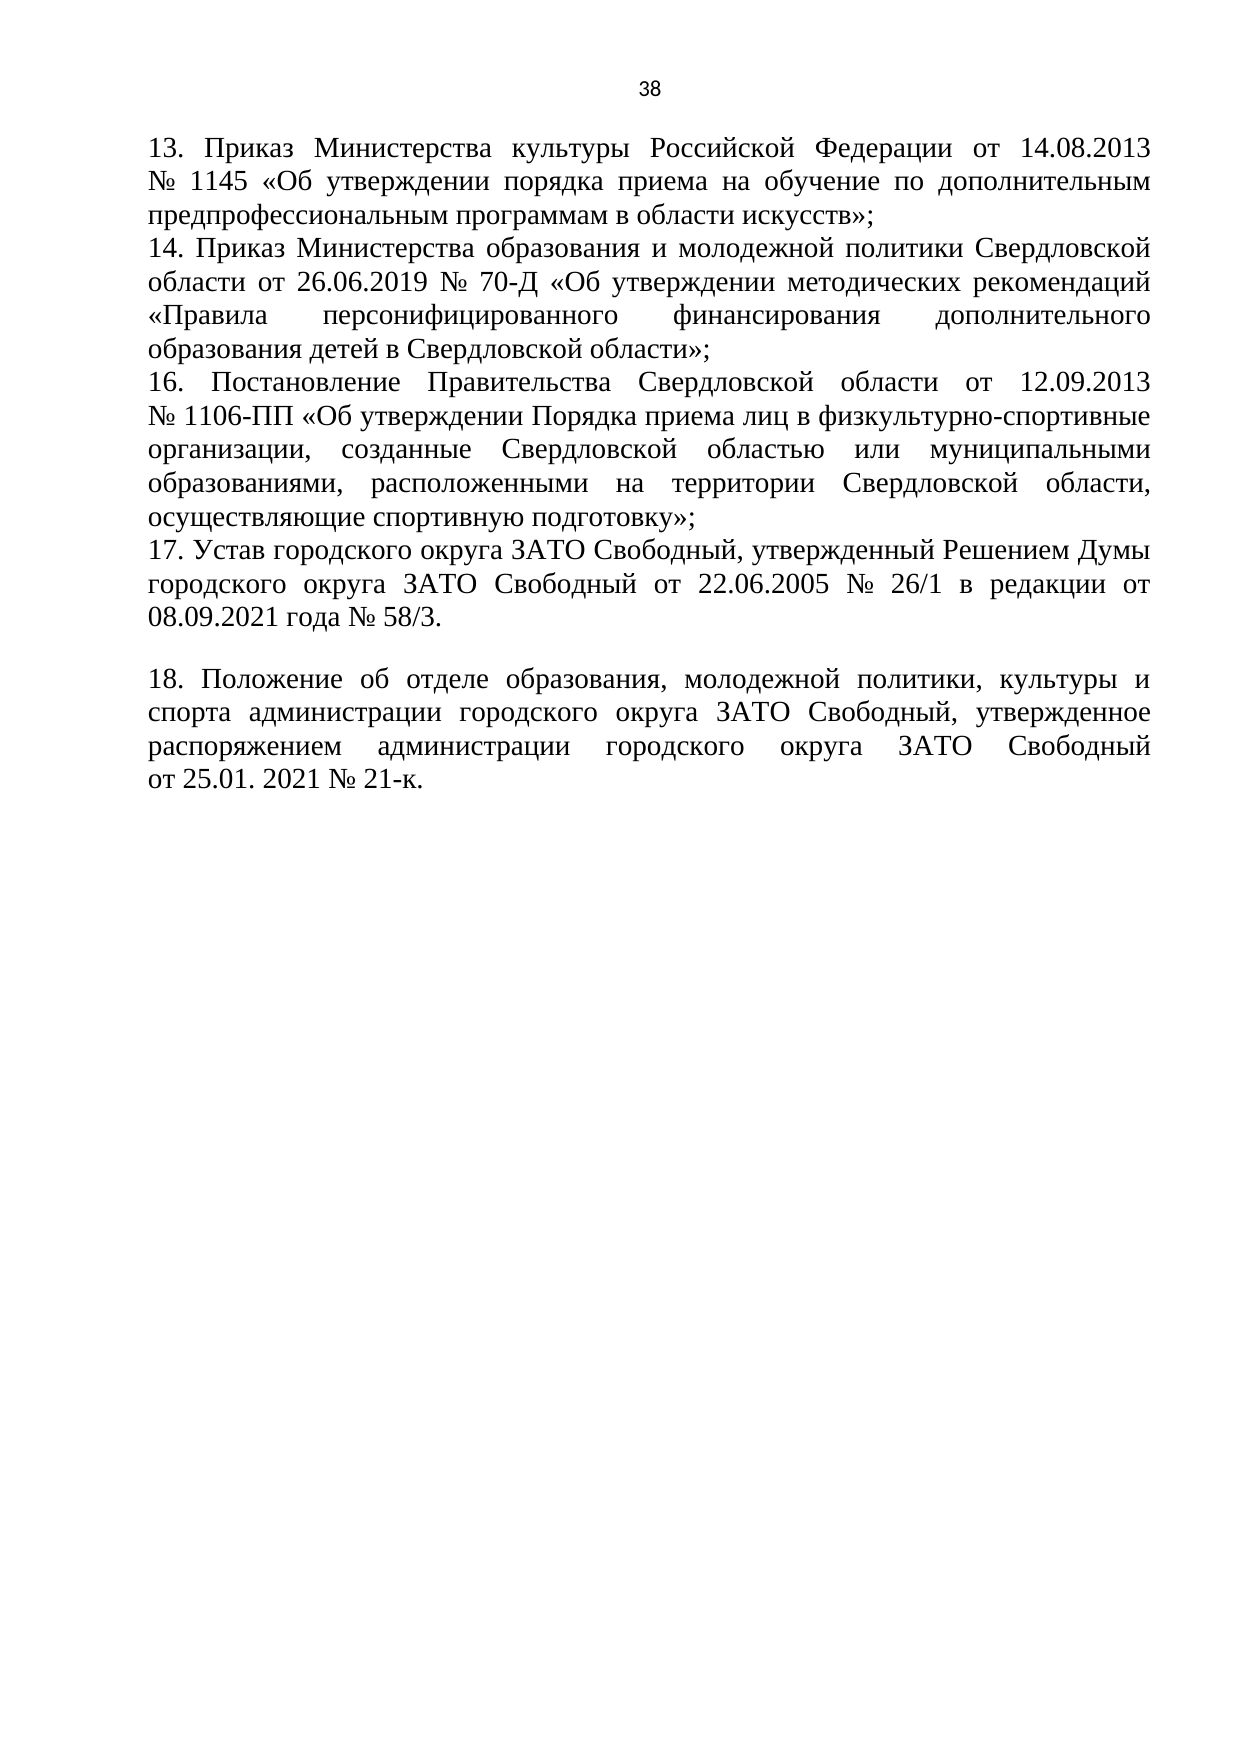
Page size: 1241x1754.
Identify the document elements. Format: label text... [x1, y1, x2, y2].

text 17. Устав городского округа ЗАТО Свободный, утвержденный Решением Думы городского округа ЗАТО Свободный от 22.06.2005 № 26/1 в редакции от 08.09.2021 года № 58/3. [148, 532, 1152, 633]
text 14. Приказ Министерства образования и молодежной политики Свердловской области от 26.06.2019 № 70-Д «Об утверждении методических рекомендаций «Правила персонифицированного финансирования дополнительного образования детей в Свердловской области»; [148, 230, 1152, 364]
text 18. Положение об отделе образования, молодежной политики, культуры и спорта администрации городского округа ЗАТО Свободный, утвержденное распоряжением администрации городского округа ЗАТО Свободный от 25.01. 2021 № 21-к. [148, 661, 1152, 795]
text 16. Постановление Правительства Свердловской области от 12.09.2013 № 1106-ПП «Об утверждении Порядка приема лиц в физкультурно-спортивные организации, созданные Свердловской областью или муниципальными образованиями, расположенными на территории Свердловской области, осуществляющие спортивную подготовку»; [148, 364, 1152, 532]
text 13. Приказ Министерства культуры Российской Федерации от 14.08.2013 № 1145 «Об утверждении порядка приема на обучение по дополнительным предпрофессиональным программам в области искусств»; [148, 130, 1152, 230]
